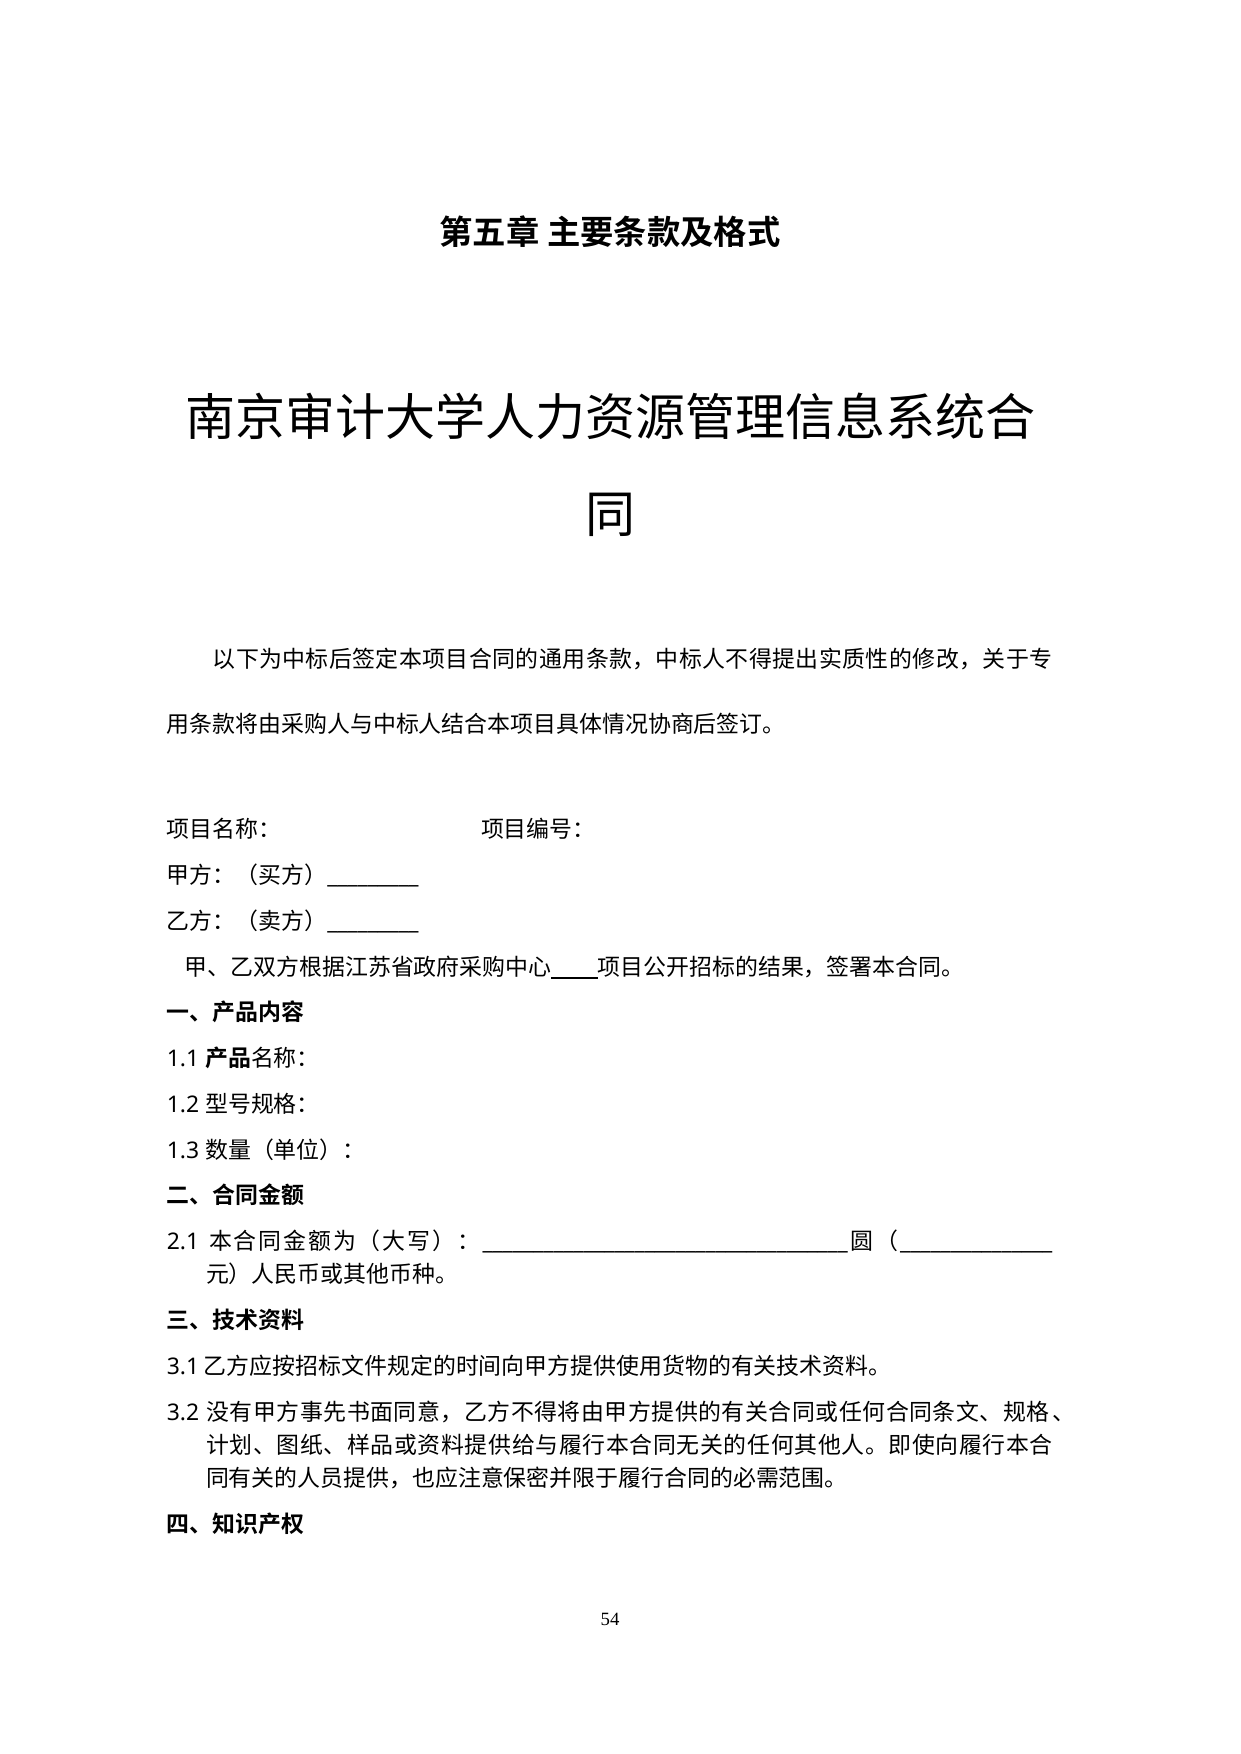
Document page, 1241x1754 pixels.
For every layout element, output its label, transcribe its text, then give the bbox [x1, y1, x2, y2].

text 1.3 数量（单位）： [167, 1131, 1053, 1165]
text 3.1乙方应按招标文件规定的时间向甲方提供使用货物的有关技术资料。 [167, 1348, 1053, 1381]
text 二、合同金额 [167, 1177, 1053, 1211]
text 南京审计大学人力资源管理信息系统合同 [167, 365, 1053, 560]
text 四、知识产权 [167, 1506, 1053, 1539]
text 3.2 没有甲方事先书面同意，乙方不得将由甲方提供的有关合同或任何合同条文、规格、计划、图纸、样品或资料提供给与履行本合同无关的任何其他人。即使向履行本合同有关的人员提供，也应注意保密并限于履行合同的必需范围。 [167, 1394, 1053, 1493]
text 甲方：（买方）_________ [167, 857, 1053, 890]
text 三、技术资料 [167, 1302, 1053, 1335]
text 项目名称： 项目编号： [167, 811, 1053, 844]
text 乙方：（卖方）_________ [167, 902, 1053, 936]
text 2.1 本合同金额为（大写）：____________________________________圆（_______________元）人民币或其他币种。 [167, 1223, 1053, 1289]
text 1.2 型号规格： [167, 1086, 1053, 1119]
subtitle 第五章 主要条款及格式 [167, 197, 1053, 262]
text 1.1 产品名称： [167, 1040, 1053, 1073]
text 一、产品内容 [167, 994, 1053, 1027]
text 甲、乙双方根据江苏省政府采购中心 项目公开招标的结果，签署本合同。 [167, 948, 1053, 982]
text 以下为中标后签定本项目合同的通用条款，中标人不得提出实质性的修改，关于专用条款将由采购人与中标人结合本项目具体情况协商后签订。 [167, 625, 1053, 755]
